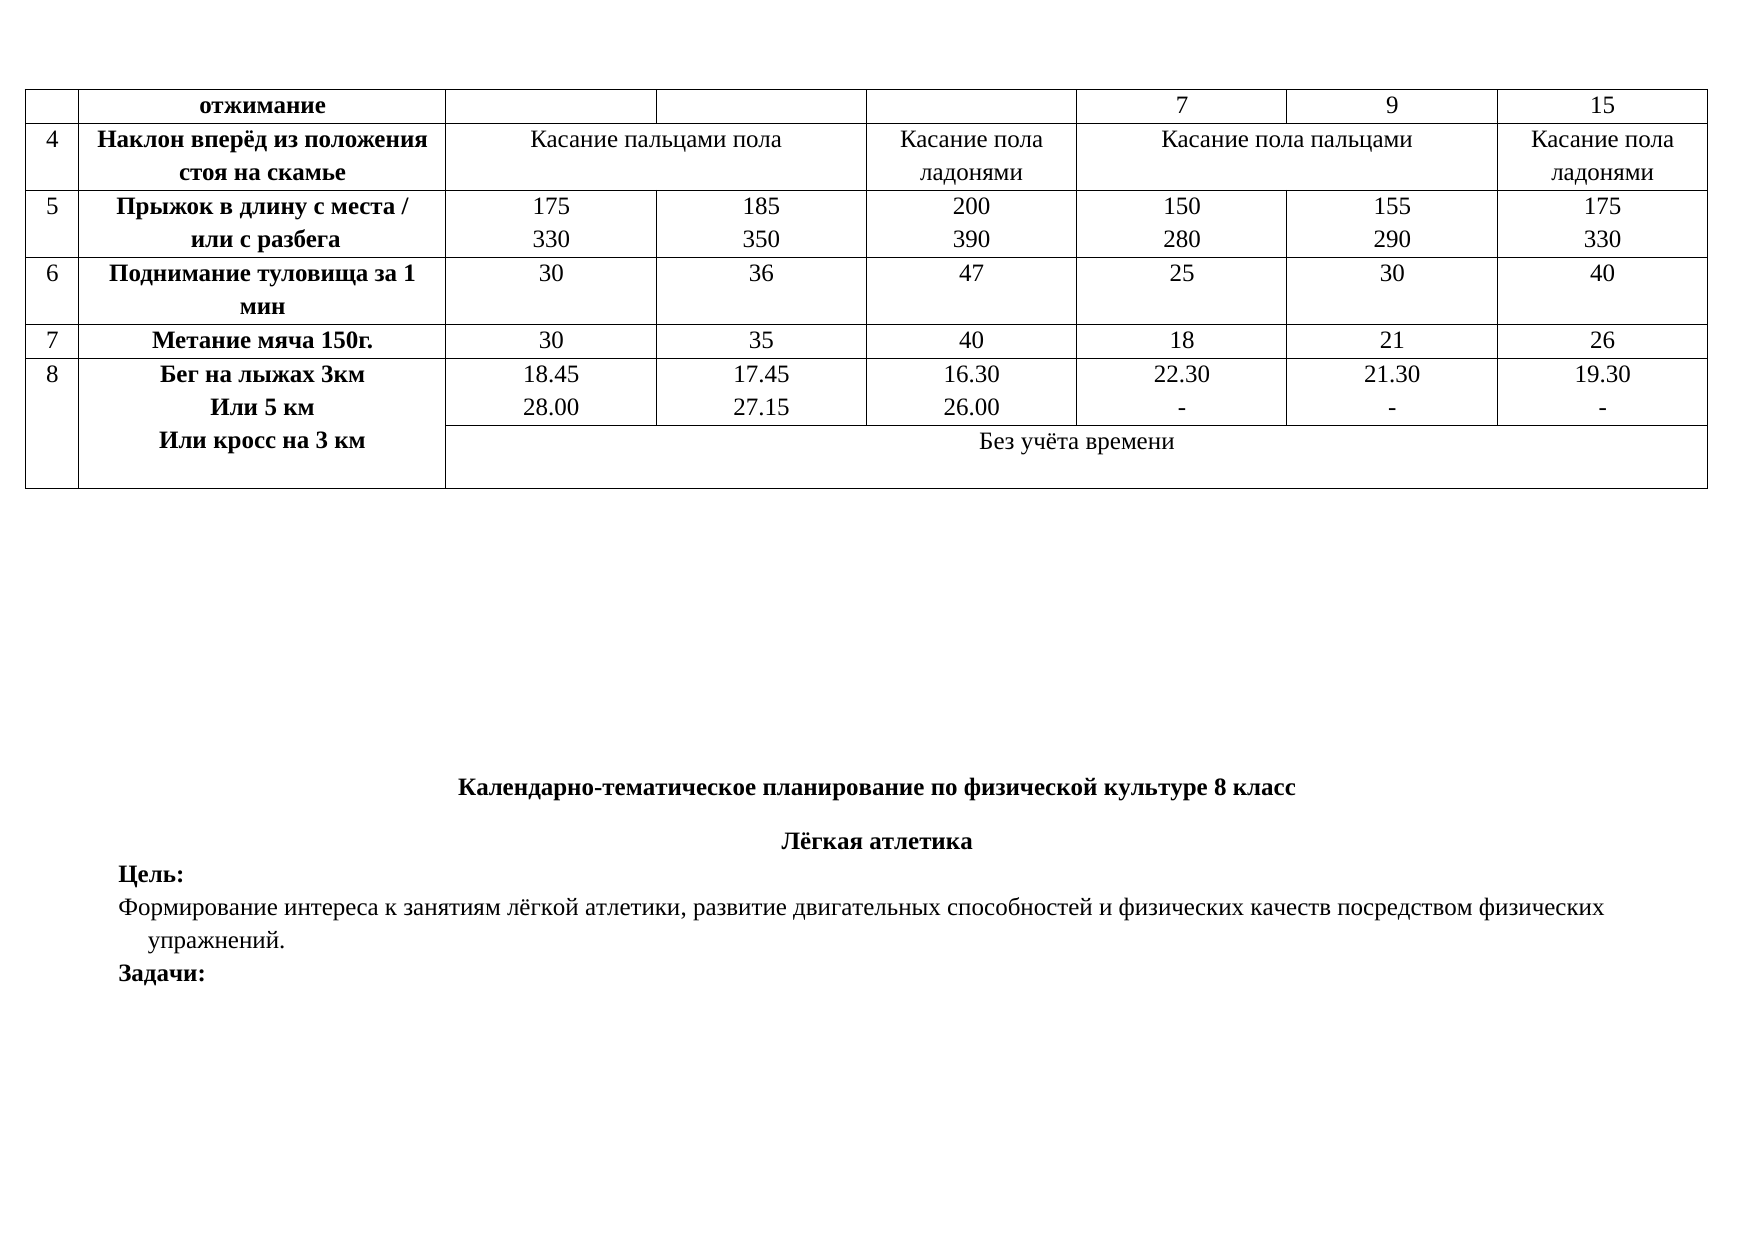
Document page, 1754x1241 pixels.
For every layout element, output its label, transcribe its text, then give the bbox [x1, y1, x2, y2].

table_cell 4 [26, 124, 78, 190]
table_cell 19.30 - [1498, 359, 1707, 425]
table_cell 11 9 [1287, 90, 1497, 123]
table_cell 35 [657, 325, 866, 358]
table_cell 200 390 [867, 191, 1076, 257]
table_cell 18.45 28.00 [446, 359, 656, 425]
table_cell Прыжок в длину с места / или с разбега [79, 191, 445, 257]
table_cell 25 [1077, 258, 1286, 324]
table_cell 10 [867, 90, 1076, 123]
table_cell Касание пола ладонями [1498, 124, 1707, 190]
table_cell 36 [657, 258, 866, 324]
table_cell 47 [867, 258, 1076, 324]
table_cell 150 280 [1077, 191, 1286, 257]
table_cell 40 [1498, 258, 1707, 324]
table_cell Касание пола ладонями [867, 124, 1076, 190]
table_cell 8 [26, 359, 78, 488]
table_cell Касание пальцами пола [446, 124, 866, 190]
table_cell 5 [26, 191, 78, 257]
table_cell Касание пола пальцами [1077, 124, 1497, 190]
table_cell 18 15 [1498, 90, 1707, 123]
table_cell 30 [1287, 258, 1497, 324]
text Цель: [118, 859, 1636, 888]
table_cell 21 [1287, 325, 1497, 358]
table_cell Бег на лыжах 3км Или 5 км Или кросс на 3 км [79, 359, 445, 488]
table_cell 16.30 26.00 [867, 359, 1076, 425]
table_cell 40 [867, 325, 1076, 358]
table_cell 185 350 [657, 191, 866, 257]
text Формирование интереса к занятиям лёгкой атлетики, развитие двигательных способностей и физических качеств посредством физических упражнений. [118, 892, 1636, 954]
table_cell 6 [26, 258, 78, 324]
text Задачи: [118, 958, 1636, 987]
table_cell 4 [446, 90, 656, 123]
table_cell 22.30 - [1077, 359, 1286, 425]
table_cell 26 [1498, 325, 1707, 358]
table_cell 21.30 - [1287, 359, 1497, 425]
text Календарно-тематическое планирование по физической культуре 8 класс [118, 772, 1636, 801]
table_cell Наклон вперёд из положения стоя на скамье [79, 124, 445, 190]
table_cell 17.45 27.15 [657, 359, 866, 425]
table_cell 30 [446, 325, 656, 358]
table_cell 175 330 [1498, 191, 1707, 257]
table_cell 18 [1077, 325, 1286, 358]
table_cell Поднимание туловища за 1 мин [79, 258, 445, 324]
text Лёгкая атлетика [118, 826, 1636, 855]
table_cell 155 290 [1287, 191, 1497, 257]
table_cell 9 7 [1077, 90, 1286, 123]
table_cell 7 [26, 325, 78, 358]
table_cell Без учёта времени [446, 426, 1707, 488]
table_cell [79, 90, 445, 123]
table_cell 30 [446, 258, 656, 324]
table_cell Метание мяча 150г. [79, 325, 445, 358]
table_cell 3 [26, 90, 78, 123]
table_cell 175 330 [446, 191, 656, 257]
table_cell 6 [657, 90, 866, 123]
